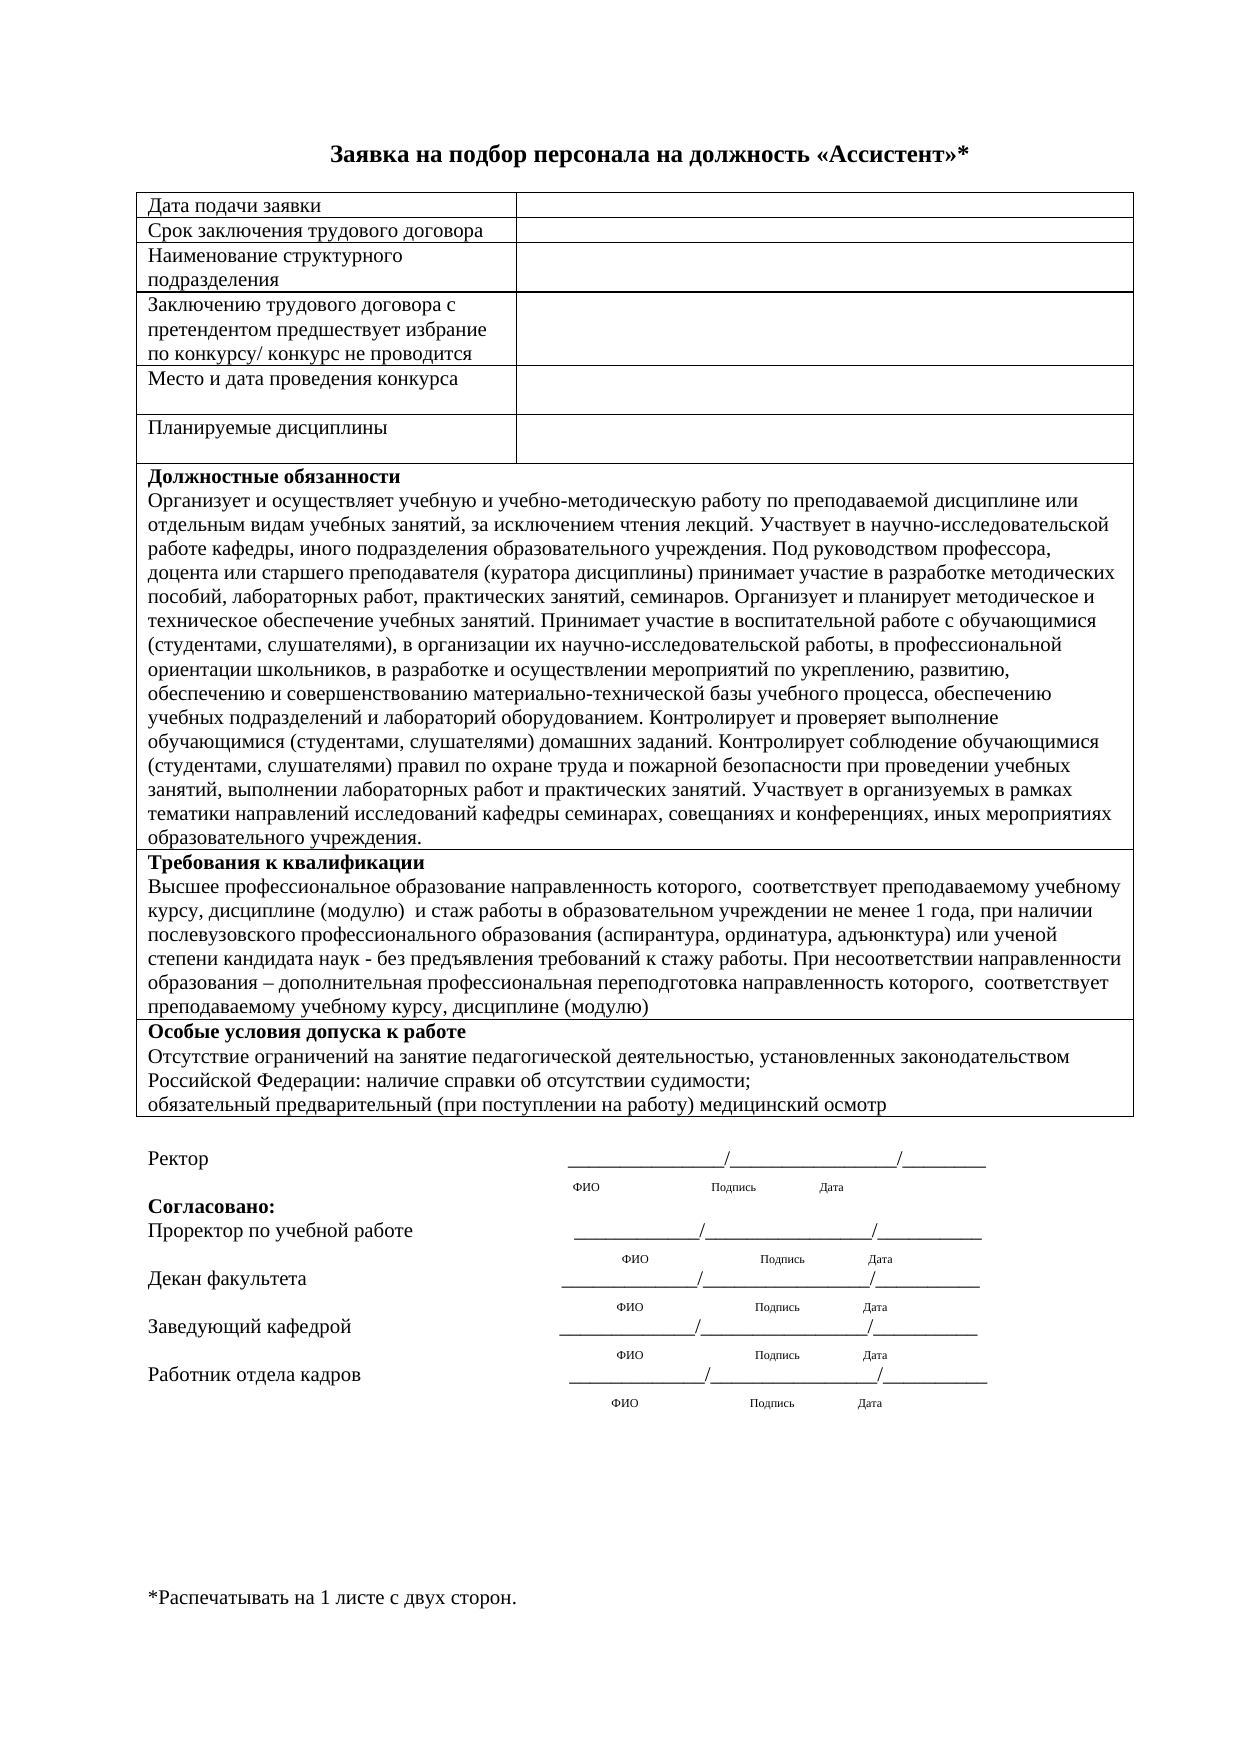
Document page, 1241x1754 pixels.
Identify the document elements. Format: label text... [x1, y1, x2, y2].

text Согласовано: [148, 1194, 1152, 1218]
table_cell [517, 218, 1133, 242]
table_cell [517, 243, 1133, 291]
table_cell [517, 366, 1133, 414]
text ФИО Подпись Дата [148, 1386, 1152, 1410]
text Проректор по учебной работе ____________/________________/__________ [148, 1218, 1152, 1242]
table_cell Планируемые дисциплины [137, 415, 516, 463]
text ФИО Подпись Дата [148, 1338, 1152, 1362]
text ФИО Подпись Дата [148, 1290, 1152, 1314]
text ФИО Подпись Дата [148, 1242, 1152, 1266]
text Заведующий кафедрой _____________/________________/__________ [148, 1314, 1152, 1338]
table_cell Должностные обязанности Организует и осуществляет учебную и учебно-методическую работу по преподаваемой дисциплине или отдельным видам учебных занятий, за исключением чтения лекций. Участвует в научно-исследовательской работе кафедры, иного подразделения образовательного учреждения. Под руководством профессора, доцента или старшего преподавателя (куратора дисциплины) принимает участие в разработке методических пособий, лабораторных работ, практических занятий, семинаров. Организует и планирует методическое и техническое обеспечение учебных занятий. Принимает участие в воспитательной работе с обучающимися (студентами, слушателями), в организации их научно-исследовательской работы, в профессиональной ориентации школьников, в разработке и осуществлении мероприятий по укреплению, развитию, обеспечению и совершенствованию материально-технической базы учебного процесса, обеспечению учебных подразделений и лабораторий оборудованием. Контролирует и проверяет выполнение обучающимися (студентами, слушателями) домашних заданий. Контролирует соблюдение обучающимися (студентами, слушателями) правил по охране труда и пожарной безопасности при проведении учебных занятий, выполнении лабораторных работ и практических занятий. Участвует в организуемых в рамках тематики направлений исследований кафедры семинарах, совещаниях и конференциях, иных мероприятиях образовательного учреждения. [137, 464, 1133, 849]
table_header [517, 193, 1133, 217]
table_cell [517, 415, 1133, 463]
text Работник отдела кадров _____________/________________/__________ [148, 1362, 1152, 1386]
table_cell Особые условия допуска к работе Отсутствие ограничений на занятие педагогической деятельностью, установленных законодательством Российской Федерации: наличие справки об отсутствии судимости; обязательный предварительный (при поступлении на работу) медицинский осмотр [137, 1020, 1133, 1116]
text Ректор _______________/________________/________ [148, 1146, 1152, 1169]
table_cell Срок заключения трудового договора [137, 218, 516, 242]
text Декан факультета _____________/________________/__________ [148, 1266, 1152, 1290]
table_cell Требования к квалификации Высшее профессиональное образование направленность которого, соответствует преподаваемому учебному курсу, дисциплине (модулю) и стаж работы в образовательном учреждении не менее 1 года, при наличии послевузовского профессионального образования (аспирантура, ординатура, адъюнктура) или ученой степени кандидата наук - без предъявления требований к стажу работы. При несоответствии направленности образования – дополнительная профессиональная переподготовка направленность которого, соответствует преподаваемому учебному курсу, дисциплине (модулю) [137, 850, 1133, 1018]
table_cell Заключению трудового договора с претендентом предшествует избрание по конкурсу/ конкурс не проводится [137, 293, 516, 364]
table_header Дата подачи заявки [137, 193, 516, 217]
table_cell Место и дата проведения конкурса [137, 366, 516, 414]
text ФИО Подпись Дата [148, 1169, 1152, 1194]
text Заявка на подбор персонала на должность «Ассистент»* [148, 139, 1152, 168]
table_cell [517, 293, 1133, 364]
table_cell Наименование структурного подразделения [137, 243, 516, 291]
